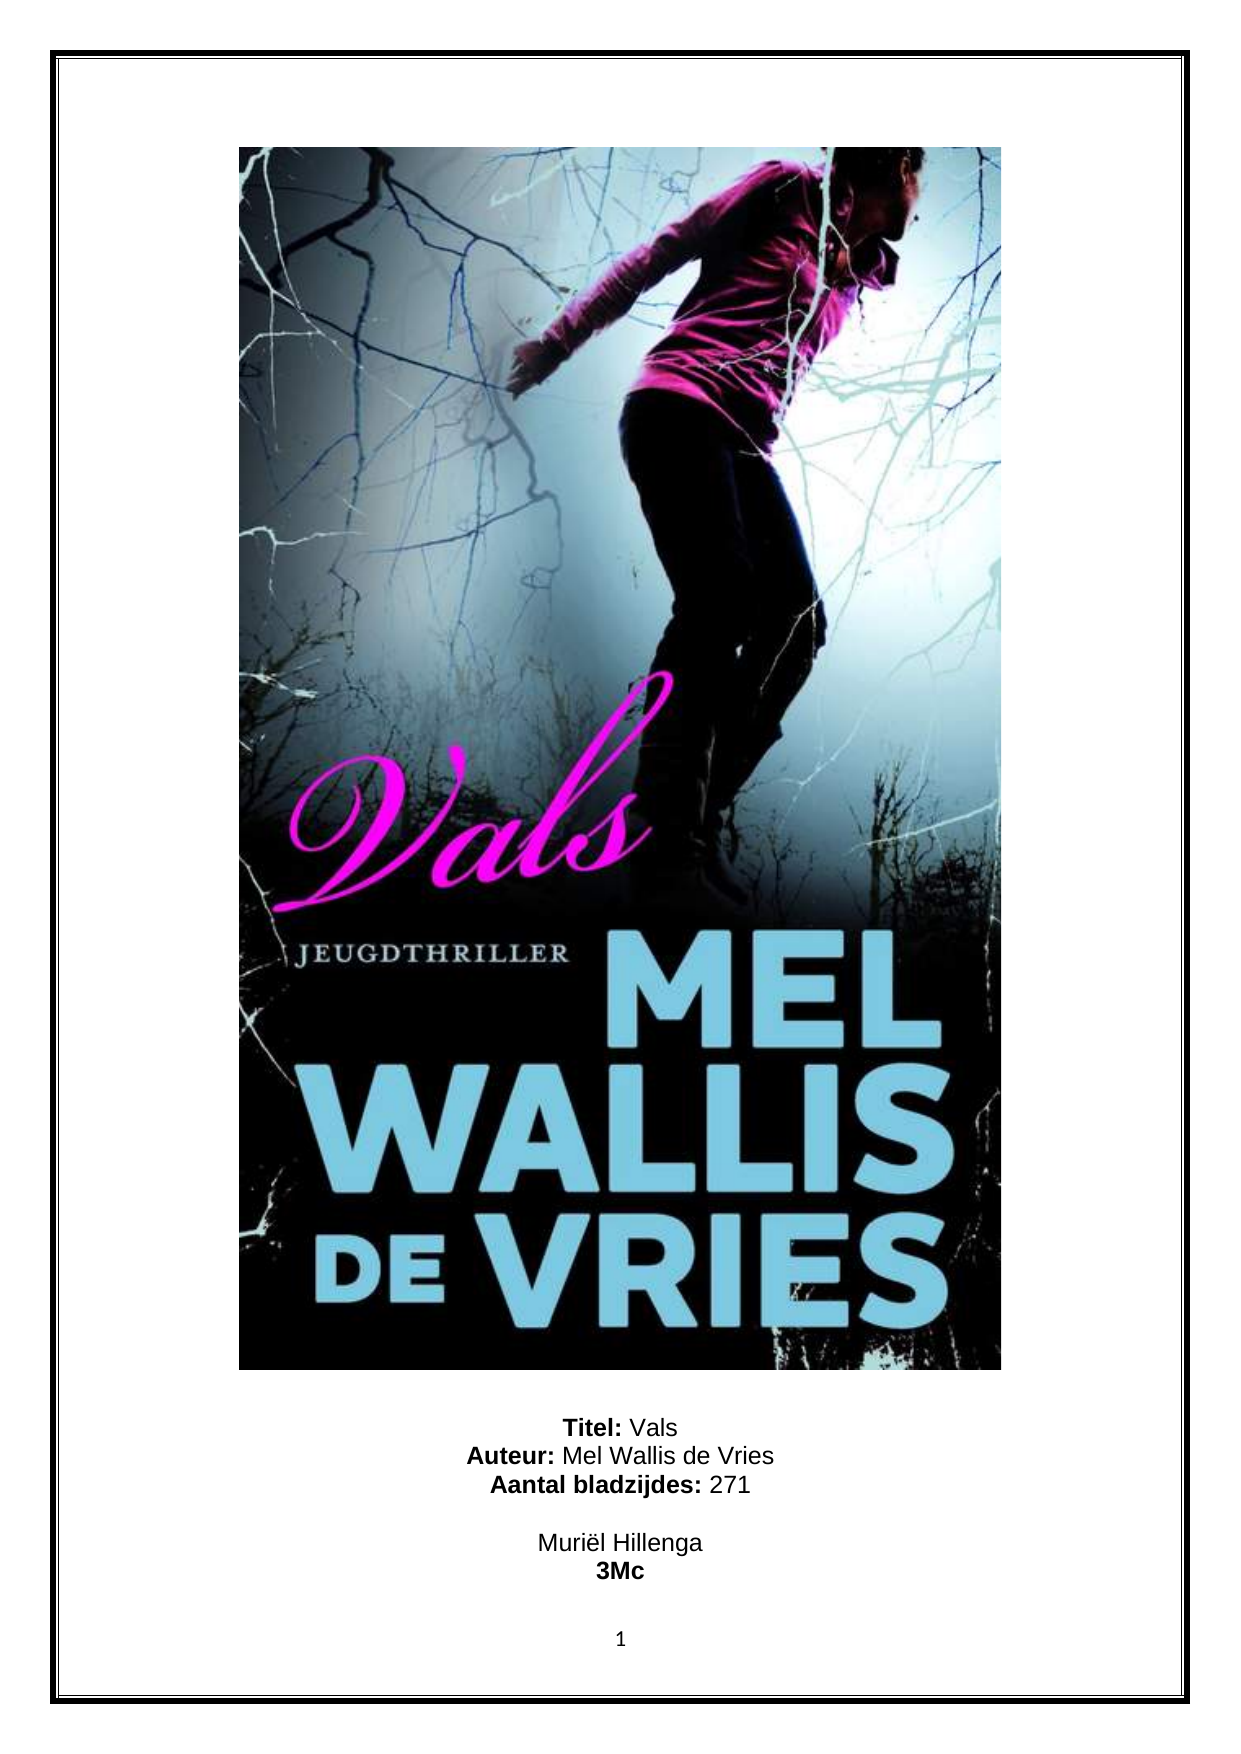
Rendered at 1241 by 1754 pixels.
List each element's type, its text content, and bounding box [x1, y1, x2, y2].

text Aantal bladzijdes: 271 [147, 1470, 1093, 1499]
text Auteur: Mel Wallis de Vries [147, 1441, 1093, 1470]
picture [239, 147, 1002, 1370]
text Titel: Vals [147, 1412, 1093, 1441]
text Muriël Hillenga [147, 1527, 1093, 1556]
text 3Mc [147, 1556, 1093, 1585]
